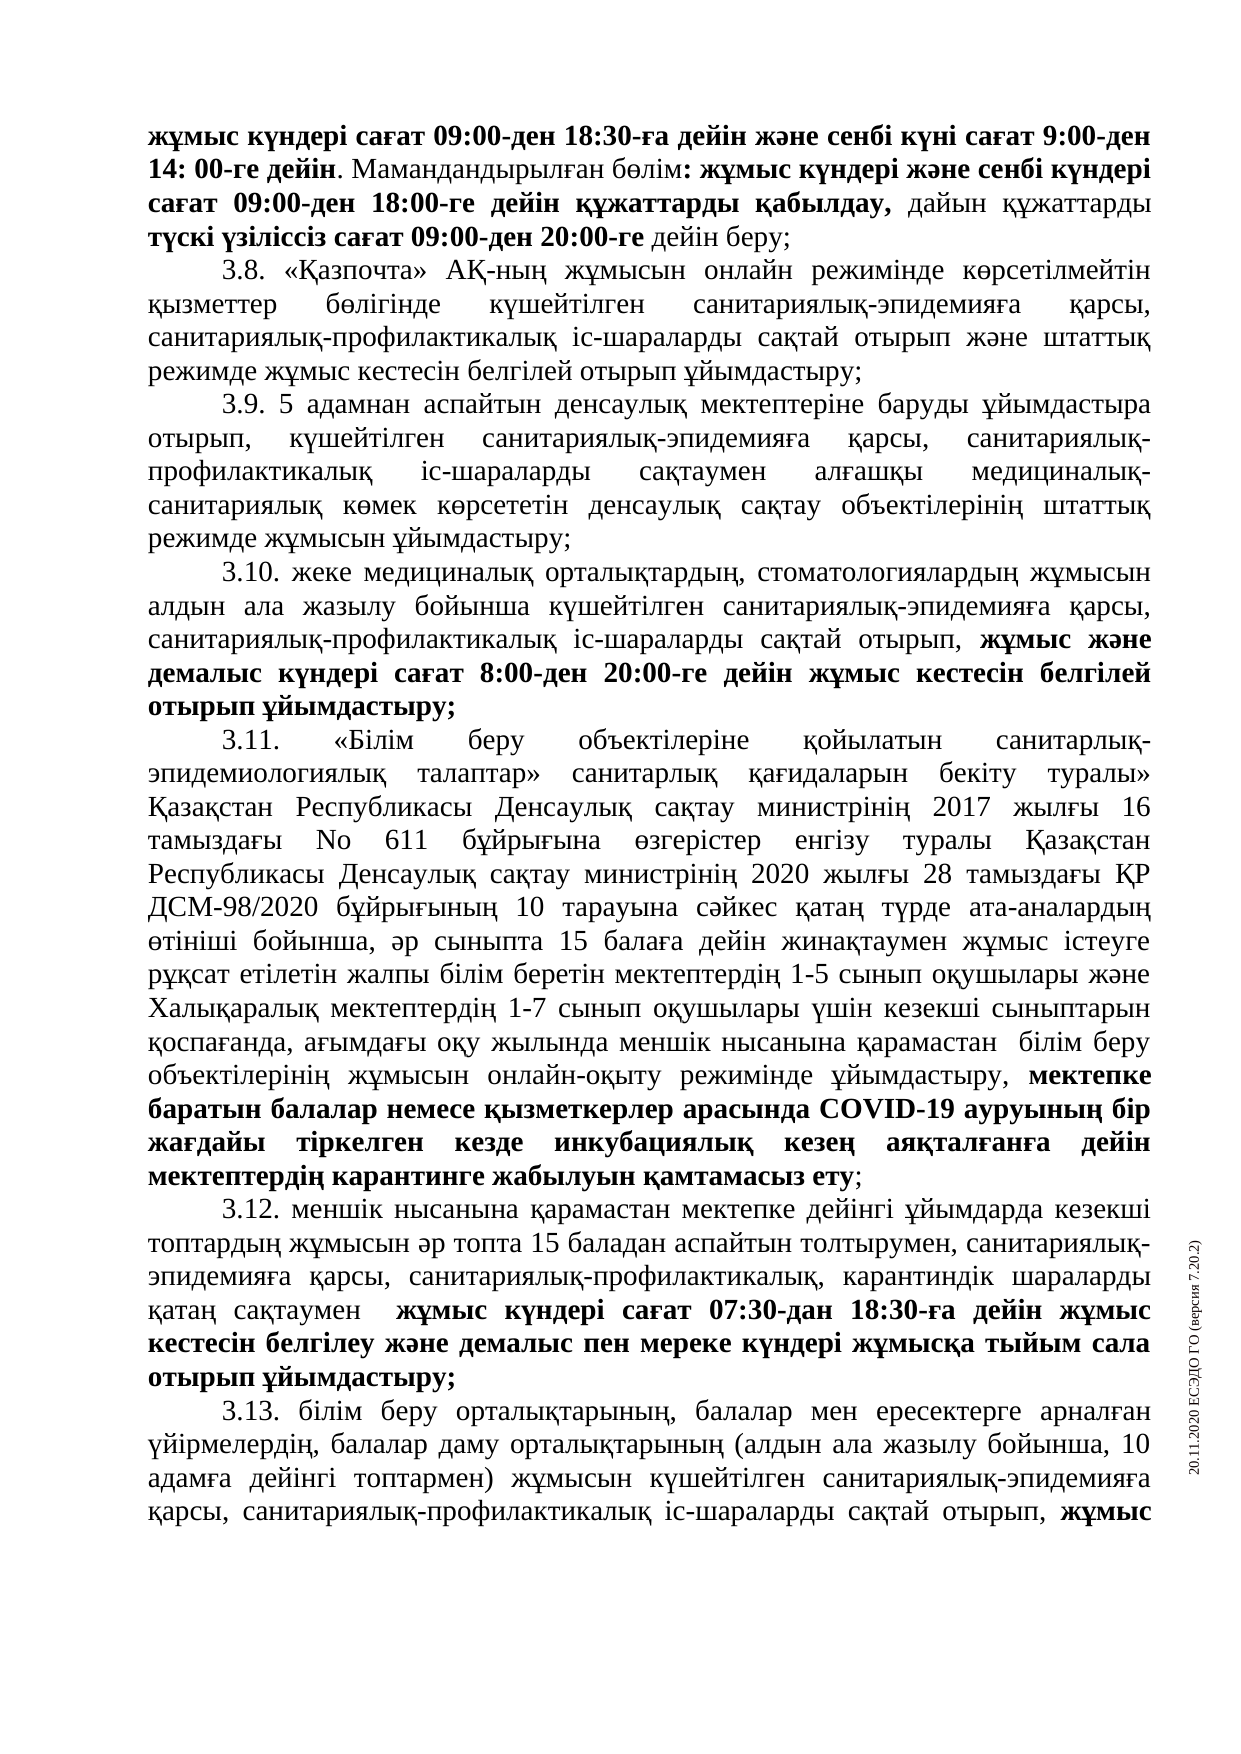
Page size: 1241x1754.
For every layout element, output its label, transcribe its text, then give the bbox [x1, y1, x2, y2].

text 3.12. меншік нысанына қарамастан мектепке дейінгі ұйымдарда кезекші топтардың жұмысын әр топта 15 баладан аспайтын толтырумен, санитариялық-эпидемияға қарсы, санитариялық-профилактикалық, карантиндік шараларды қатаң сақтаумен жұмыс күндері сағат 07:30-дан 18:30-ға дейін жұмыс кестесін белгілеу және демалыс пен мереке күндері жұмысқа тыйым сала отырып ұйымдастыру; [148, 1191, 1152, 1393]
text 3.8. «Қазпочта» АҚ-ның жұмысын онлайн режимінде көрсетілмейтін қызметтер бөлігінде күшейтілген санитариялық-эпидемияға қарсы, санитариялық-профилактикалық іс-шараларды сақтай отырып және штаттық режимде жұмыс кестесін белгілей отырып ұйымдастыру; [148, 252, 1152, 386]
text 3.10. жеке медициналық орталықтардың, стоматологиялардың жұмысын алдын ала жазылу бойынша күшейтілген санитариялық-эпидемияға қарсы, санитариялық-профилактикалық іс-шараларды сақтай отырып, жұмыс және демалыс күндері сағат 8:00-ден 20:00-ге дейін жұмыс кестесін белгілей отырып ұйымдастыру; [148, 554, 1152, 722]
text 3.11. «Білім беру объектілеріне қойылатын санитарлық-эпидемиологиялық талаптар» санитарлық қағидаларын бекіту туралы» Қазақстан Республикасы Денсаулық сақтау министрінің 2017 жылғы 16 тамыздағы No 611 бұйрығына өзгерістер енгізу туралы Қазақстан Республикасы Денсаулық сақтау министрінің 2020 жылғы 28 тамыздағы ҚР ДСM-98/2020 бұйрығының 10 тарауына сәйкес қатаң түрде ата-аналардың өтініші бойынша, әр сыныпта 15 балаға дейін жинақтаумен жұмыс істеуге рұқсат етілетін жалпы білім беретін мектептердің 1-5 сынып оқушылары және Халықаралық мектептердің 1-7 сынып оқушылары үшін кезекші сыныптарын қоспағанда, ағымдағы оқу жылында меншік нысанына қарамастан білім беру объектілерінің жұмысын онлайн-оқыту режимінде ұйымдастыру, мектепке баратын балалар немесе қызметкерлер арасында COVID-19 ауруының бір жағдайы тіркелген кезде инкубациялық кезең аяқталғанға дейін мектептердің карантинге жабылуын қамтамасыз ету; [148, 722, 1152, 1191]
text 3.9. 5 адамнан аспайтын денсаулық мектептеріне баруды ұйымдастыра отырып, күшейтілген санитариялық-эпидемияға қарсы, санитариялық-профилактикалық іс-шараларды сақтаумен алғашқы медициналық-санитариялық көмек көрсететін денсаулық сақтау объектілерінің штаттық режимде жұмысын ұйымдастыру; [148, 386, 1152, 554]
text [148, 118, 1152, 252]
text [148, 1393, 1152, 1591]
